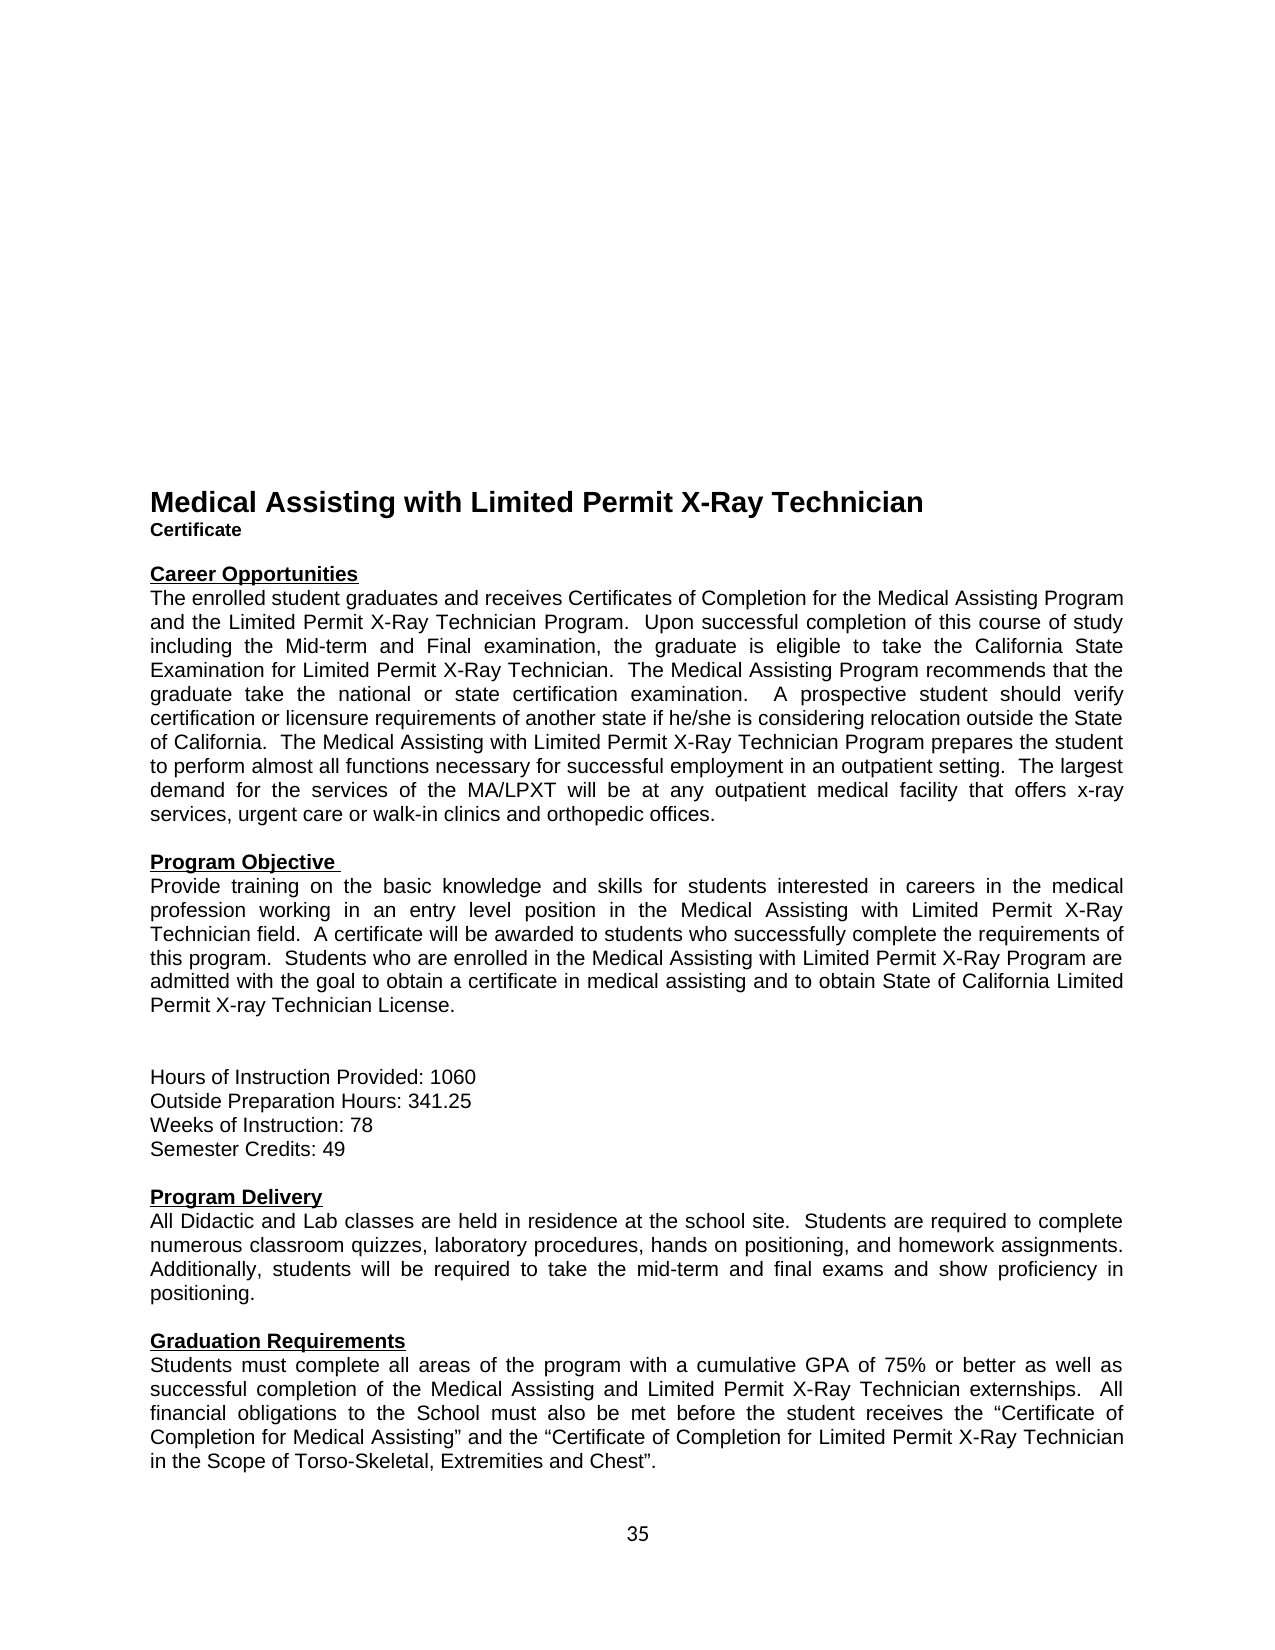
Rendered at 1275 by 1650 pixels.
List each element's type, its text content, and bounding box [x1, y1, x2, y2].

text Outside Preparation Hours: 341.25 [150, 1089, 1125, 1113]
text Semester Credits: 49 [150, 1137, 1125, 1161]
text Students must complete all areas of the program with a cumulative GPA of 75% or better as well as successful completion of the Medical Assisting and Limited Permit X-Ray Technician externships. All financial obligations to the School must also be met before the student receives the “Certificate of Completion for Medical Assisting” and the “Certificate of Completion for Limited Permit X-Ray Technician in the Scope of Torso-Skeletal, Extremities and Chest”. [150, 1353, 1125, 1472]
text Graduation Requirements [150, 1329, 1125, 1353]
text The enrolled student graduates and receives Certificates of Completion for the Medical Assisting Program and the Limited Permit X-Ray Technician Program. Upon successful completion of this course of study including the Mid-term and Final examination, the graduate is eligible to take the California State Examination for Limited Permit X-Ray Technician. The Medical Assisting Program recommends that the graduate take the national or state certification examination. A prospective student should verify certification or licensure requirements of another state if he/she is considering relocation outside the State of California. The Medical Assisting with Limited Permit X-Ray Technician Program prepares the student to perform almost all functions necessary for successful employment in an outpatient setting. The largest demand for the services of the MA/LPXT will be at any outpatient medical facility that offers x-ray services, urgent care or walk-in clinics and orthopedic offices. [150, 586, 1125, 826]
text Weeks of Instruction: 78 [150, 1113, 1125, 1137]
text Provide training on the basic knowledge and skills for students interested in careers in the medical profession working in an entry level position in the Medical Assisting with Limited Permit X-Ray Technician field. A certificate will be awarded to students who successfully complete the requirements of this program. Students who are enrolled in the Medical Assisting with Limited Permit X-Ray Program are admitted with the goal to obtain a certificate in medical assisting and to obtain State of California Limited Permit X-ray Technician License. [150, 873, 1125, 1017]
text Medical Assisting with Limited Permit X-Ray Technician [150, 485, 1125, 519]
text Program Delivery [150, 1185, 1125, 1209]
text Program Objective [150, 849, 1125, 873]
text All Didactic and Lab classes are held in residence at the school site. Students are required to complete numerous classroom quizzes, laboratory procedures, hands on positioning, and homework assignments. Additionally, students will be required to take the mid-term and final exams and show proficiency in positioning. [150, 1209, 1125, 1305]
text Hours of Instruction Provided: 1060 [150, 1065, 1125, 1089]
text Certificate [150, 519, 1125, 541]
text Career Opportunities [150, 562, 1125, 586]
